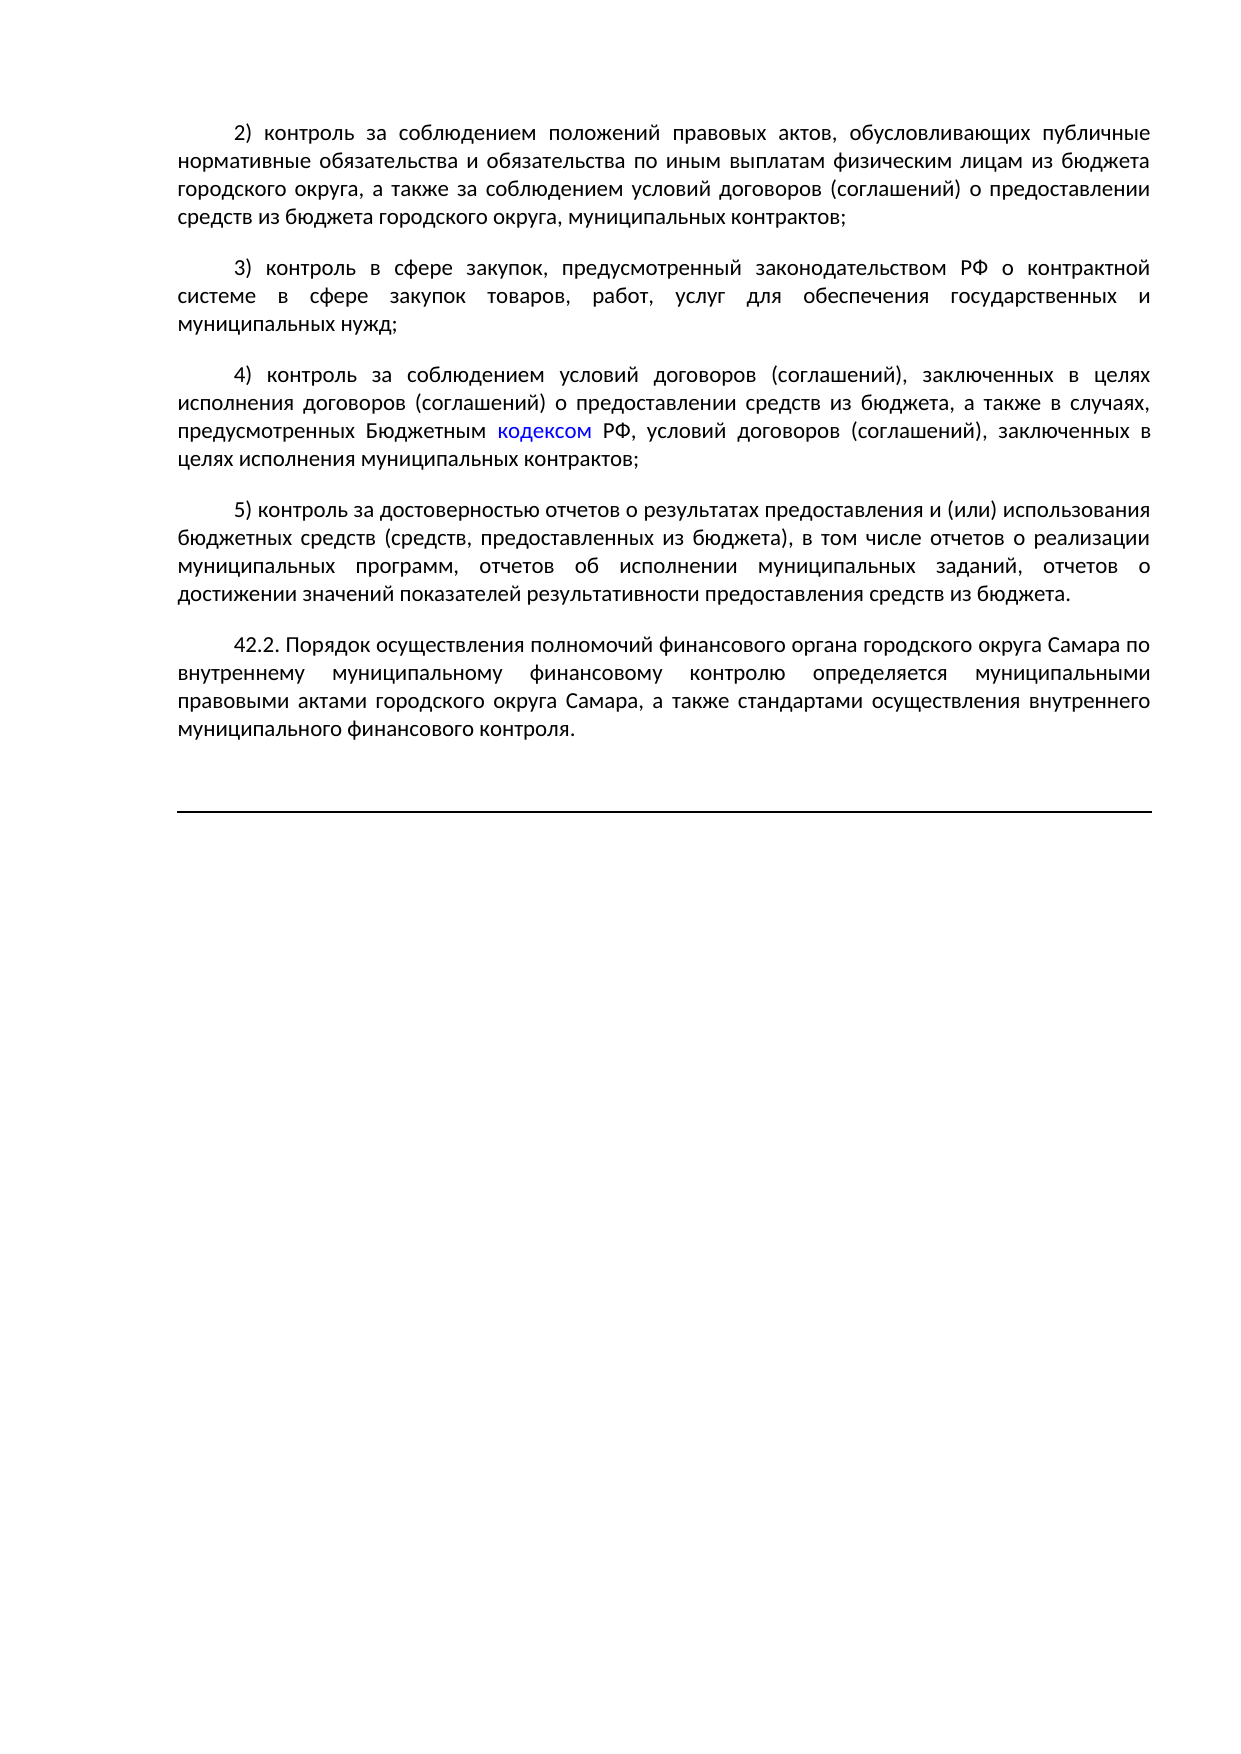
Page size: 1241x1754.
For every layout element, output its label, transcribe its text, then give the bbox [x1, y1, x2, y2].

text 5) контроль за достоверностью отчетов о результатах предоставления и (или) использования бюджетных средств (средств, предоставленных из бюджета), в том числе отчетов о реализации муниципальных программ, отчетов об исполнении муниципальных заданий, отчетов о достижении значений показателей результативности предоставления средств из бюджета. [177, 495, 1152, 607]
text 3) контроль в сфере закупок, предусмотренный законодательством РФ о контрактной системе в сфере закупок товаров, работ, услуг для обеспечения государственных и муниципальных нужд; [177, 253, 1152, 337]
text 2) контроль за соблюдением положений правовых актов, обусловливающих публичные нормативные обязательства и обязательства по иным выплатам физическим лицам из бюджета городского округа, а также за соблюдением условий договоров (соглашений) о предоставлении средств из бюджета городского округа, муниципальных контрактов; [177, 118, 1152, 230]
text 4) контроль за соблюдением условий договоров (соглашений), заключенных в целях исполнения договоров (соглашений) о предоставлении средств из бюджета, а также в случаях, предусмотренных Бюджетным кодексом РФ, условий договоров (соглашений), заключенных в целях исполнения муниципальных контрактов; [177, 360, 1152, 472]
text 42.2. Порядок осуществления полномочий финансового органа городского округа Самара по внутреннему муниципальному финансовому контролю определяется муниципальными правовыми актами городского округа Самара, а также стандартами осуществления внутреннего муниципального финансового контроля. [177, 630, 1152, 742]
